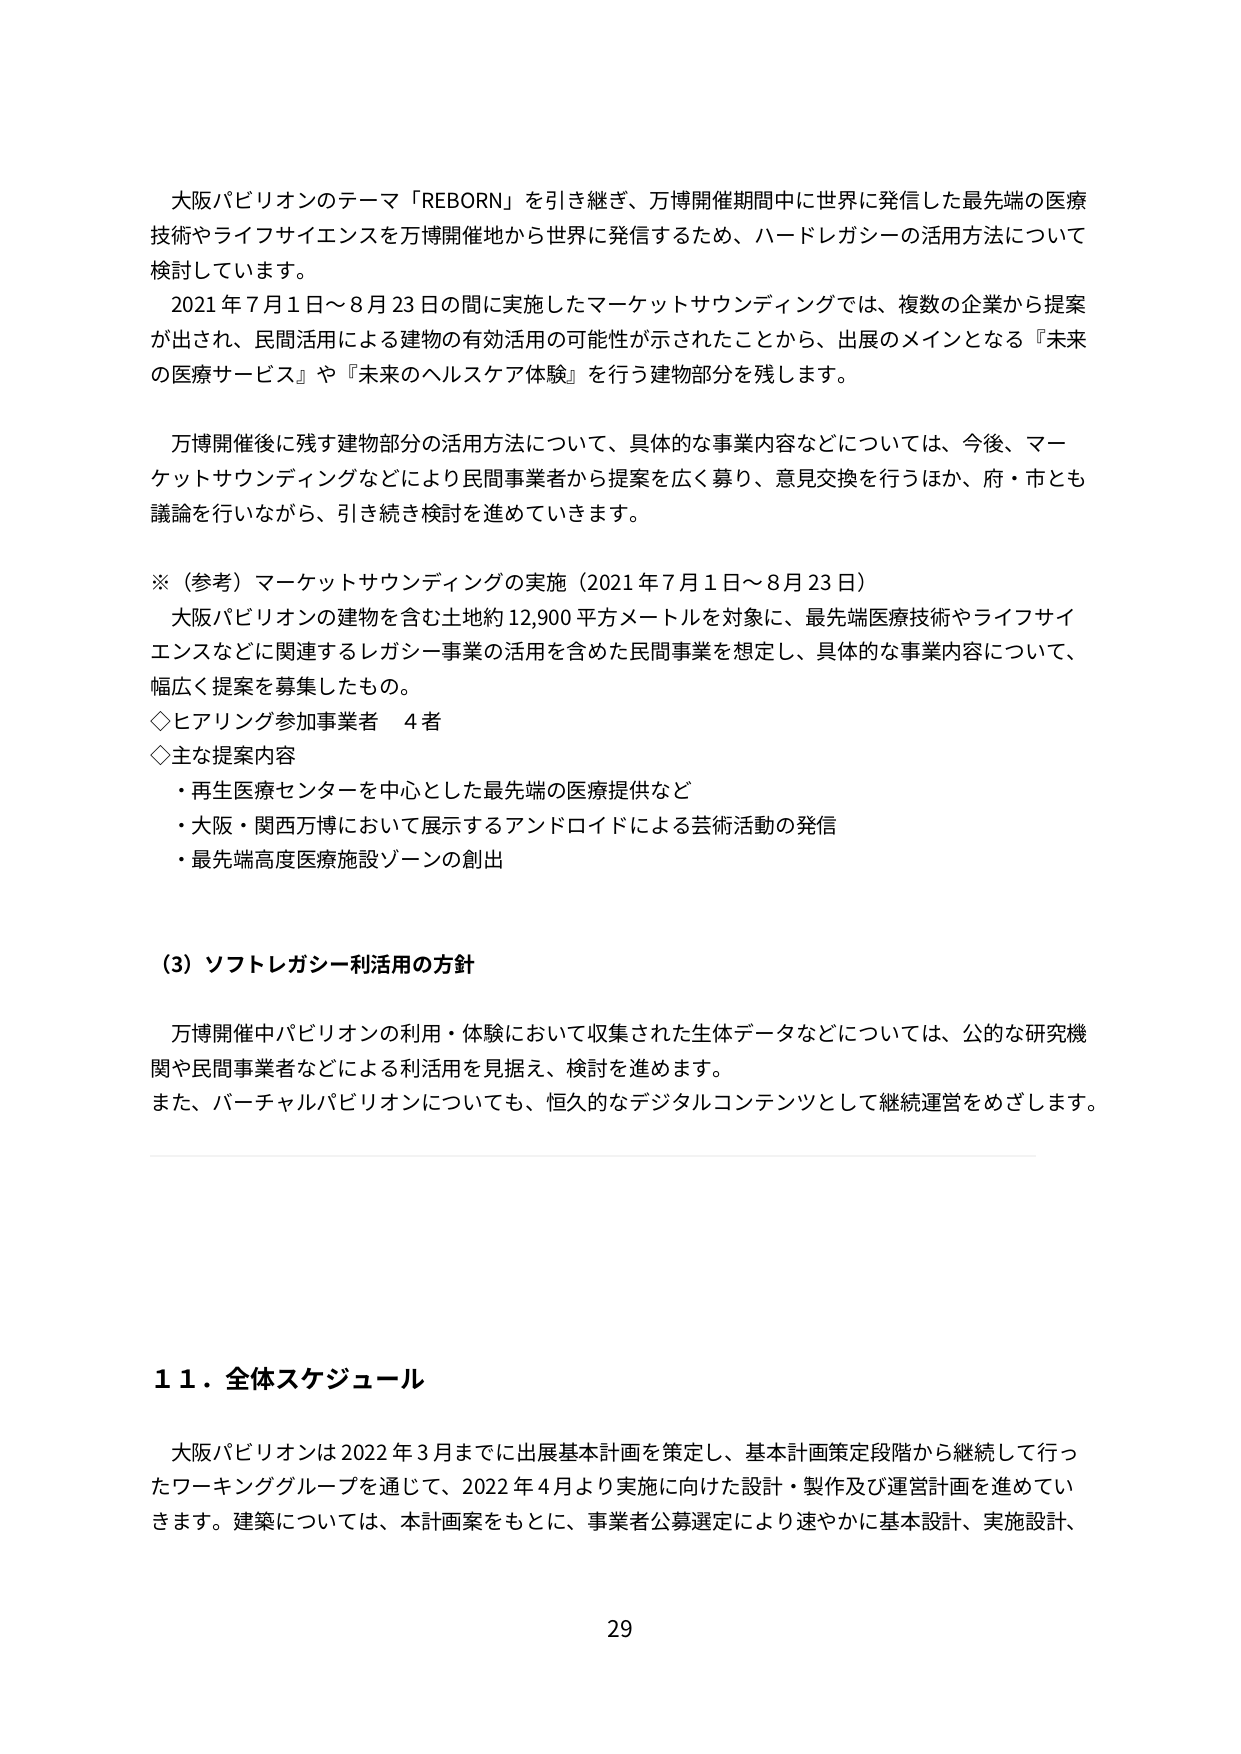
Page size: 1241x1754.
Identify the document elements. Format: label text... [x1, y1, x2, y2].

text 大阪パビリオンの建物を含む土地約12,900平方メートルを対象に、最先端医療技術やライフサイエンスなどに関連するレガシー事業の活用を含めた民間事業を想定し、具体的な事業内容について、幅広く提案を募集したもの。 [150, 601, 1090, 701]
text 大阪パビリオンのテーマ「REBORN」を引き継ぎ、万博開催期間中に世界に発信した最先端の医療技術やライフサイエンスを万博開催地から世界に発信するため、ハードレガシーの活用方法について検討しています。 [150, 185, 1090, 284]
text 万博開催後に残す建物部分の活用方法について、具体的な事業内容などについては、今後、マーケットサウンディングなどにより民間事業者から提案を広く募り、意見交換を行うほか、府・市とも議論を行いながら、引き続き検討を進めていきます。 [150, 427, 1090, 527]
text ※（参考）マーケットサウンディングの実施（2021年７月１日～８月23日） [150, 566, 1090, 596]
text １１．全体スケジュール [150, 1359, 1090, 1396]
text ◇主な提案内容 [150, 740, 1090, 770]
text 万博開催中パビリオンの利用・体験において収集された生体データなどについては、公的な研究機関や民間事業者などによる利活用を見据え、検討を進めます。 [150, 1017, 1090, 1082]
text ・最先端高度医療施設ゾーンの創出 [150, 844, 1090, 874]
text ・再生医療センターを中心とした最先端の医療提供など [150, 774, 1090, 804]
text ◇ヒアリング参加事業者 ４者 [150, 705, 1090, 735]
text 2021年７月１日～８月23日の間に実施したマーケットサウンディングでは、複数の企業から提案が出され、民間活用による建物の有効活用の可能性が示されたことから、出展のメインとなる『未来の医療サービス』や『未来のヘルスケア体験』を行う建物部分を残します。 [150, 289, 1090, 388]
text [150, 1436, 1090, 1536]
text ・大阪・関西万博において展示するアンドロイドによる芸術活動の発信 [150, 809, 1090, 839]
text また、バーチャルパビリオンについても、恒久的なデジタルコンテンツとして継続運営をめざします。 [150, 1087, 1090, 1117]
text （3）ソフトレガシー利活用の方針 [150, 948, 1090, 978]
